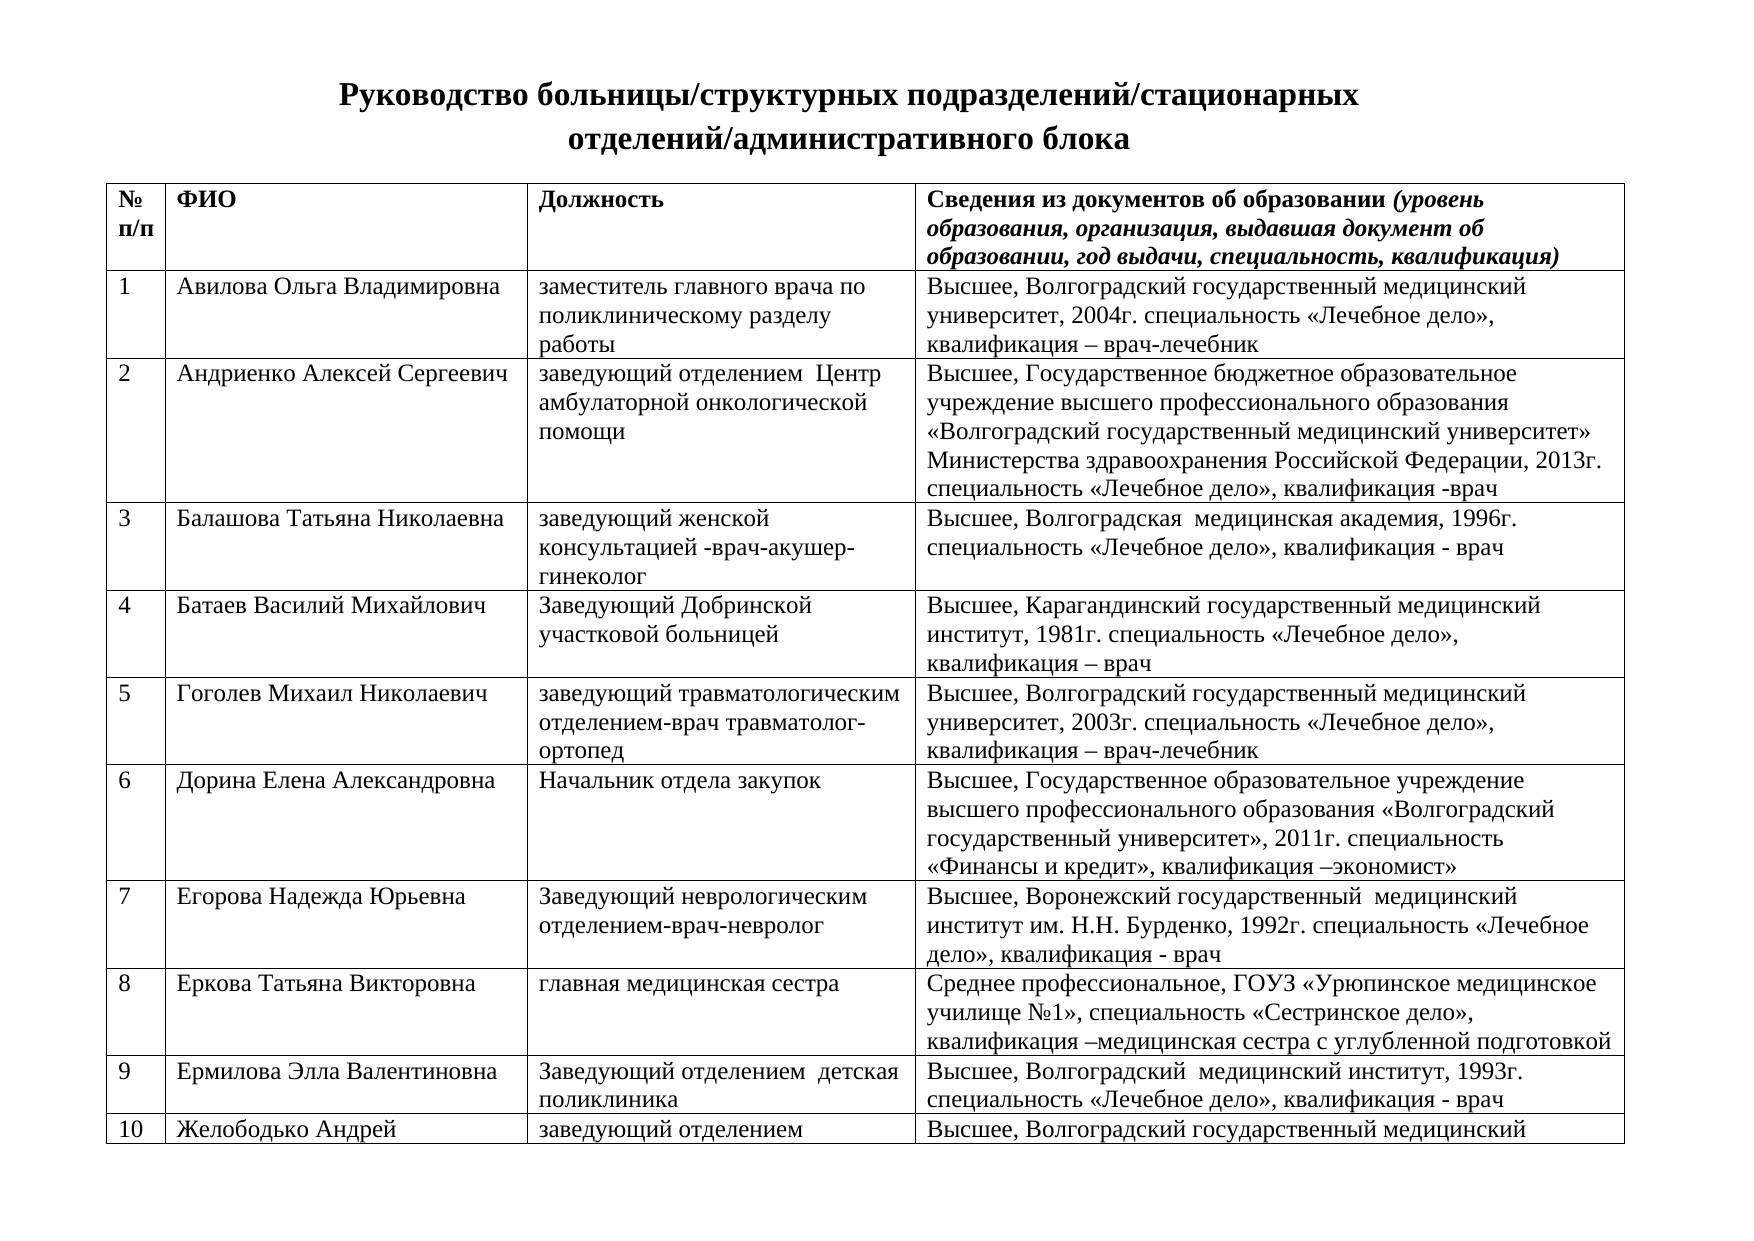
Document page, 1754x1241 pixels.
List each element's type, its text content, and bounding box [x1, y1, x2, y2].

table_cell Высшее, Государственное бюджетное образовательное учреждение высшего профессионального образования «Волгоградский государственный медицинский университет» Министерства здравоохранения Российской Федерации, 2013г. специальность «Лечебное дело», квалификация -врач [916, 359, 1624, 502]
table_header ФИО [166, 184, 527, 270]
table_cell Высшее, Волгоградская медицинская академия, 1996г. специальность «Лечебное дело», квалификация - врач [916, 503, 1624, 589]
table_cell Андриенко Алексей Сергеевич [166, 359, 527, 502]
table_cell Высшее, Воронежский государственный медицинский институт им. Н.Н. Бурденко, 1992г. специальность «Лечебное дело», квалификация - врач [916, 881, 1624, 967]
table_cell 8 [107, 969, 165, 1055]
table_cell 1 [107, 271, 165, 357]
table_header Сведения из документов об образовании (уровень образования, организация, выдавшая документ об образовании, год выдачи, специальность, квалификация) [916, 184, 1624, 270]
table_cell 5 [107, 678, 165, 764]
table_cell Высшее, Государственное образовательное учреждение высшего профессионального образования «Волгоградский государственный университет», 2011г. специальность «Финансы и кредит», квалификация –экономист» [916, 765, 1624, 880]
table_cell заведующий травматологическим отделением-врач травматолог-ортопед [528, 678, 915, 764]
table_cell Среднее профессиональное, ГОУЗ «Урюпинское медицинское училище №1», специальность «Сестринское дело», квалификация –медицинская сестра с углубленной подготовкой [916, 969, 1624, 1055]
table_cell Авилова Ольга Владимировна [166, 271, 527, 357]
table_cell Дорина Елена Александровна [166, 765, 527, 880]
table_cell 9 [107, 1056, 165, 1113]
table_cell главная медицинская сестра [528, 969, 915, 1055]
table_cell Заведующий Добринской участковой больницей [528, 591, 915, 677]
table_cell Высшее, Волгоградский медицинский институт, 1993г. специальность «Лечебное дело», квалификация - врач [916, 1056, 1624, 1113]
table_cell Высшее, Карагандинский государственный медицинский институт, 1981г. специальность «Лечебное дело», квалификация – врач [916, 591, 1624, 677]
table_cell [166, 1114, 527, 1143]
text Руководство больницы/структурных подразделений/стационарных отделений/административного блока [118, 74, 1580, 156]
table_cell Еркова Татьяна Викторовна [166, 969, 527, 1055]
table_cell Высшее, Волгоградский государственный медицинский университет, 2004г. специальность «Лечебное дело», квалификация – врач-лечебник [916, 271, 1624, 357]
table_cell 10 [107, 1114, 165, 1143]
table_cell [528, 1114, 915, 1143]
table_cell 3 [107, 503, 165, 589]
table_header № п/п [107, 184, 165, 270]
table_cell Балашова Татьяна Николаевна [166, 503, 527, 589]
table_cell Гоголев Михаил Николаевич [166, 678, 527, 764]
table_cell Заведующий отделением детская поликлиника [528, 1056, 915, 1113]
table_cell Начальник отдела закупок [528, 765, 915, 880]
table_cell Высшее, Волгоградский государственный медицинский университет, 2003г. специальность «Лечебное дело», квалификация – врач-лечебник [916, 678, 1624, 764]
table_cell 2 [107, 359, 165, 502]
table_cell заведующий женской консультацией -врач-акушер-гинеколог [528, 503, 915, 589]
table_header Должность [528, 184, 915, 270]
table_cell Ермилова Элла Валентиновна [166, 1056, 527, 1113]
table_cell 7 [107, 881, 165, 967]
table_cell заведующий отделением Центр амбулаторной онкологической помощи [528, 359, 915, 502]
table_cell Егорова Надежда Юрьевна [166, 881, 527, 967]
table_cell 4 [107, 591, 165, 677]
table_cell Заведующий неврологическим отделением-врач-невролог [528, 881, 915, 967]
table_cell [916, 1114, 1624, 1143]
table_cell Батаев Василий Михайлович [166, 591, 527, 677]
table_cell заместитель главного врача по поликлиническому разделу работы [528, 271, 915, 357]
table_cell 6 [107, 765, 165, 880]
